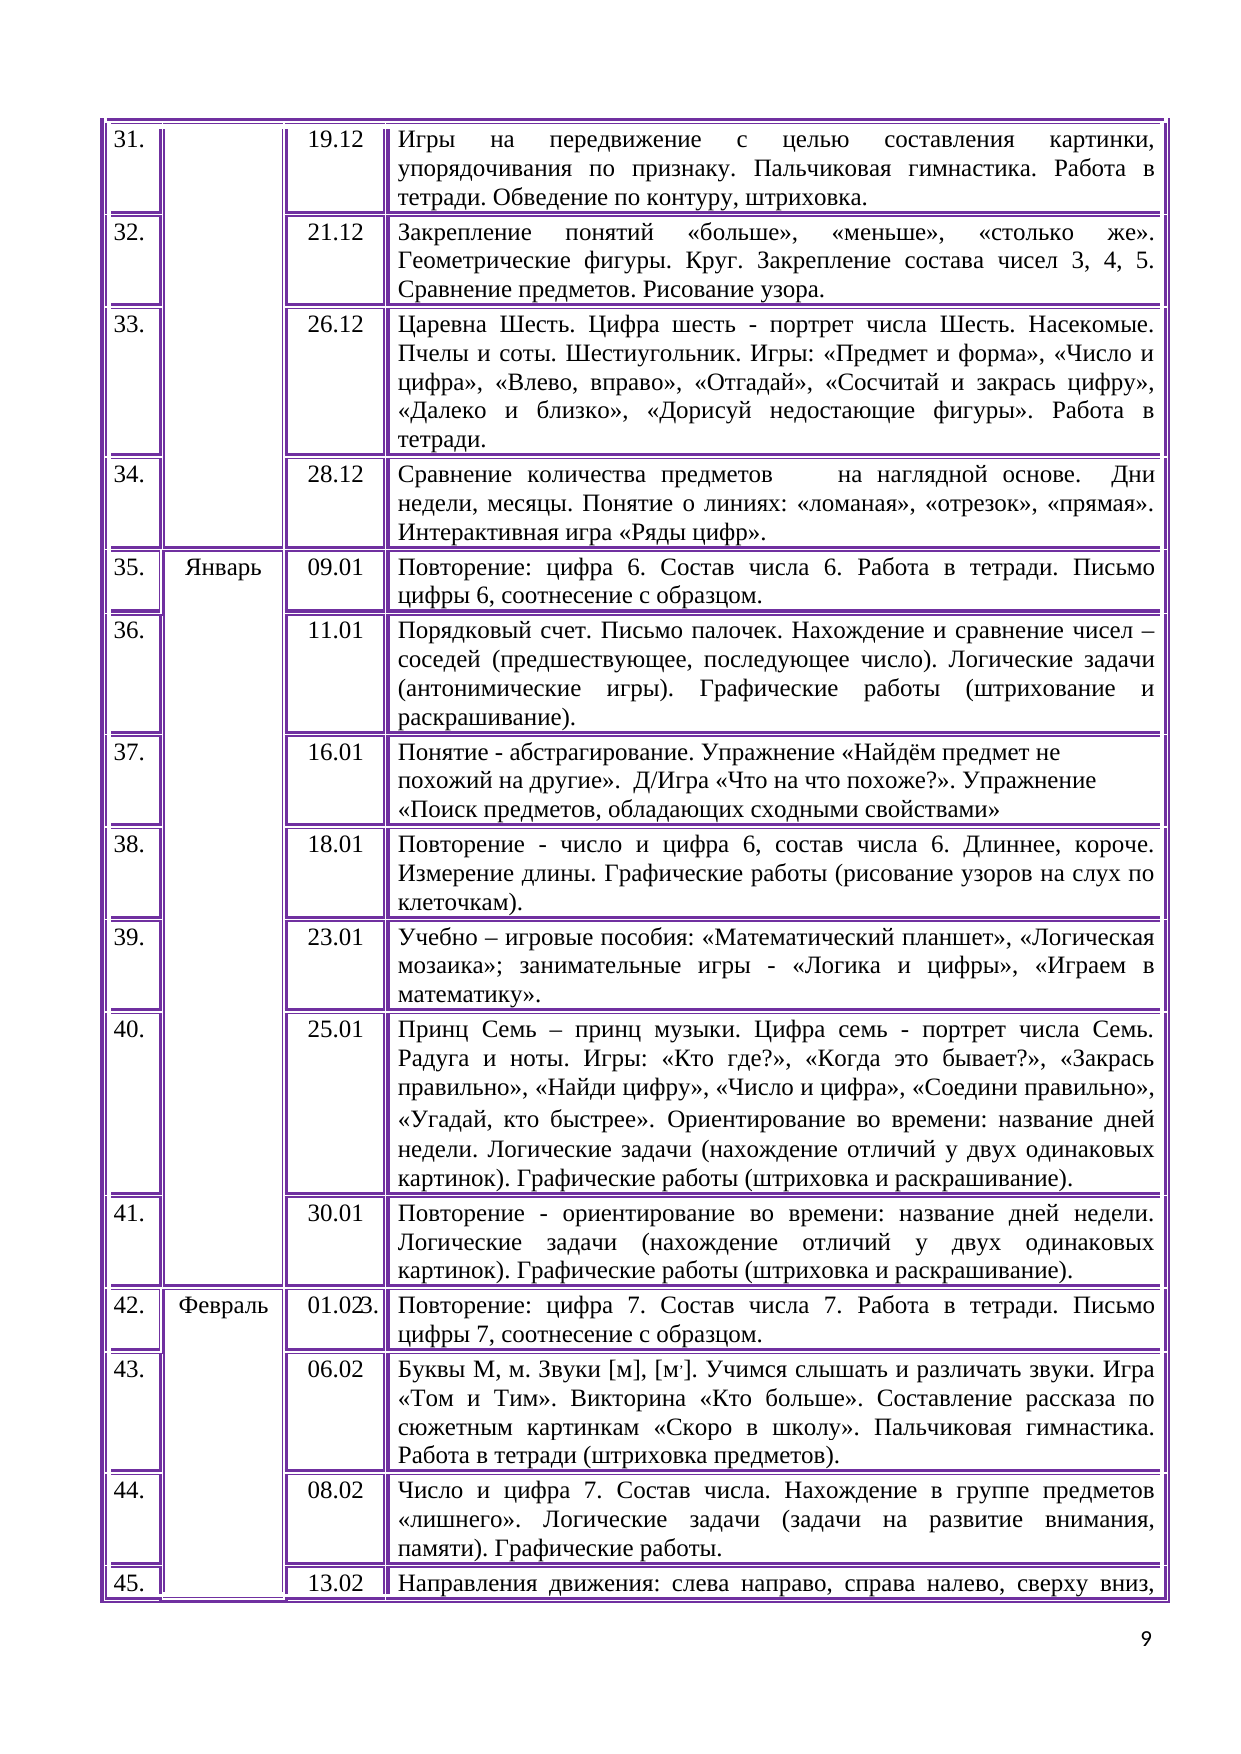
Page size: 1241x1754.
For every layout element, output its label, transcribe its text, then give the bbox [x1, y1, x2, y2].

table_cell Царевна Шесть. Цифра шесть - портрет числа Шесть. Насекомые. Пчелы и соты. Шестиугольник. Игры: «Предмет и форма», «Число и цифра», «Влево, вправо», «Отгадай», «Сосчитай и закрась цифру», «Далеко и близко», «Дорисуй недостающие фигуры». Работа в тетради. [386, 303, 1167, 453]
table_cell 21.12 [288, 217, 383, 303]
table_cell [104, 1562, 162, 1597]
table_cell 23.01 [288, 922, 383, 1008]
table_cell [104, 118, 162, 211]
table_cell Понятие - абстрагирование. Упражнение «Найдём предмет не похожий на другие». Д/Игра «Что на что похоже?». Упражнение «Поиск предметов, обладающих сходными свойствами» [386, 731, 1167, 823]
table_cell 18.01 [288, 829, 383, 916]
table_cell [104, 1469, 162, 1562]
table_cell [104, 1284, 162, 1348]
table_cell Повторение: цифра 7. Состав числа 7. Работа в тетради. Письмо цифры 7, соотнесение с образцом. [386, 1284, 1167, 1348]
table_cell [386, 1562, 1167, 1597]
table_cell 11.01 [288, 616, 383, 731]
table_cell 30.01 [288, 1198, 383, 1284]
table_cell [104, 916, 162, 1008]
table_cell 06.02 [288, 1354, 383, 1469]
table_cell 19.12 [285, 121, 386, 211]
table_cell [104, 211, 162, 303]
table_cell Повторение - число и цифра 6, состав числа 6. Длиннее, короче. Измерение длины. Графические работы (рисование узоров на слух по клеточкам). [386, 823, 1167, 916]
table_cell [104, 1008, 162, 1192]
table_cell Сравнение количества предметов на наглядной основе. Дни недели, месяцы. Понятие о линиях: «ломаная», «отрезок», «прямая». Интерактивная игра «Ряды цифр». [386, 453, 1167, 546]
table_cell Повторение - ориентирование во времени: название дней недели. Логические задачи (нахождение отличий у двух одинаковых картинок). Графические работы (штриховка и раскрашивание). [386, 1192, 1167, 1284]
table_cell [104, 453, 162, 546]
table_cell Повторение: цифра 6. Состав числа 6. Работа в тетради. Письмо цифры 6, соотнесение с образцом. [386, 546, 1167, 609]
table_cell 13.02 [285, 1562, 386, 1597]
table_cell Закрепление понятий «больше», «меньше», «столько же». Геометрические фигуры. Круг. Закрепление состава чисел 3, 4, 5. Сравнение предметов. Рисование узора. [386, 211, 1167, 303]
table_cell 08.02 [288, 1475, 383, 1562]
table_cell 26.12 [288, 309, 383, 453]
table_cell 01.02 [288, 1290, 383, 1348]
table_cell Учебно – игровые пособия: «Математический планшет», «Логическая мозаика»; занимательные игры - «Логика и цифры», «Играем в математику». [386, 916, 1167, 1008]
table_cell [104, 1348, 162, 1469]
table_cell [104, 303, 162, 453]
table_cell Принц Семь – принц музыки. Цифра семь - портрет числа Семь. Радуга и ноты. Игры: «Кто где?», «Когда это бывает?», «Закрась правильно», «Найди цифру», «Число и цифра», «Соедини правильно», «Угадай, кто быстрее». Ориентирование во времени: название дней недели. Логические задачи (нахождение отличий у двух одинаковых картинок). Графические работы (штриховка и раскрашивание). [386, 1008, 1167, 1192]
table_cell [104, 1192, 162, 1284]
table_cell [104, 823, 162, 916]
table_cell Игры на передвижение с целью составления картинки, упорядочивания по признаку. Пальчиковая гимнастика. Работа в тетради. Обведение по контуру, штриховка. [386, 118, 1167, 211]
table_cell Январь [165, 552, 282, 1284]
table_cell Число и цифра 7. Состав числа. Нахождение в группе предметов «лишнего». Логические задачи (задачи на развитие внимания, памяти). Графические работы. [386, 1469, 1167, 1562]
table_cell 28.12 [288, 459, 383, 546]
table_cell [104, 731, 162, 823]
table_cell 25.01 [288, 1014, 383, 1192]
table_cell Февраль [162, 1284, 284, 1597]
table_cell Буквы М, м. Звуки [м], [м,]. Учимся слышать и различать звуки. Игра «Том и Тим». Викторина «Кто больше». Составление рассказа по сюжетным картинкам «Скоро в школу». Пальчиковая гимнастика. Работа в тетради (штриховка предметов). [386, 1348, 1167, 1469]
table_cell 16.01 [288, 737, 383, 823]
table_cell Порядковый счет. Письмо палочек. Нахождение и сравнение чисел – соседей (предшествующее, последующее число). Логические задачи (антонимические игры). Графические работы (штрихование и раскрашивание). [386, 609, 1167, 731]
table_cell 09.01 [288, 552, 383, 609]
table_cell [104, 546, 162, 609]
table_cell [104, 609, 162, 731]
